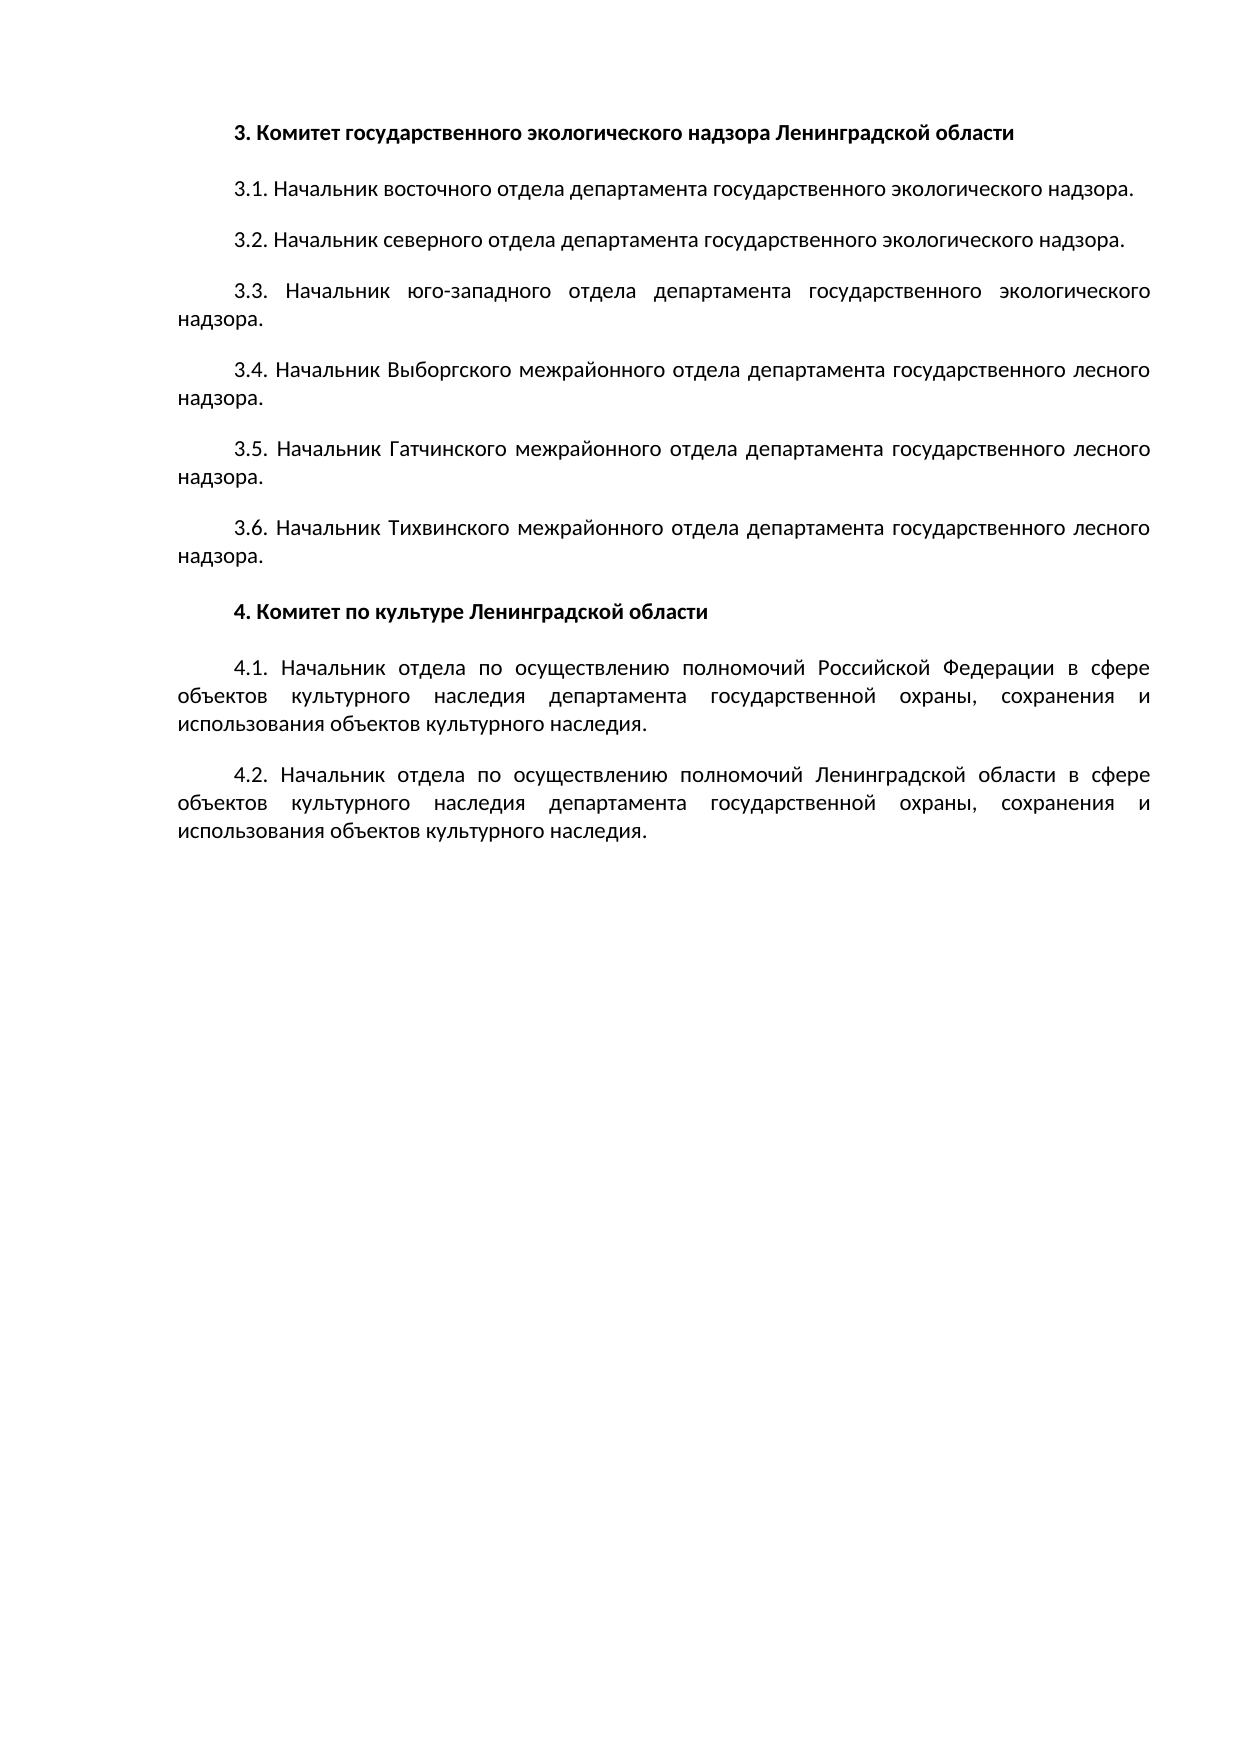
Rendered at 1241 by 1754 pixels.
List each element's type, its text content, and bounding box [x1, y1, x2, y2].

text 4.1. Начальник отдела по осуществлению полномочий Российской Федерации в сфере объектов культурного наследия департамента государственной охраны, сохранения и использования объектов культурного наследия. [177, 653, 1152, 737]
title 3. Комитет государственного экологического надзора Ленинградской области [177, 118, 1152, 146]
text 3.4. Начальник Выборгского межрайонного отдела департамента государственного лесного надзора. [177, 355, 1152, 411]
title 4. Комитет по культуре Ленинградской области [177, 597, 1152, 625]
text 3.2. Начальник северного отдела департамента государственного экологического надзора. [177, 225, 1152, 253]
text 4.2. Начальник отдела по осуществлению полномочий Ленинградской области в сфере объектов культурного наследия департамента государственной охраны, сохранения и использования объектов культурного наследия. [177, 760, 1152, 844]
text 3.6. Начальник Тихвинского межрайонного отдела департамента государственного лесного надзора. [177, 513, 1152, 569]
text 3.1. Начальник восточного отдела департамента государственного экологического надзора. [177, 174, 1152, 202]
text 3.5. Начальник Гатчинского межрайонного отдела департамента государственного лесного надзора. [177, 434, 1152, 490]
text 3.3. Начальник юго-западного отдела департамента государственного экологического надзора. [177, 276, 1152, 332]
